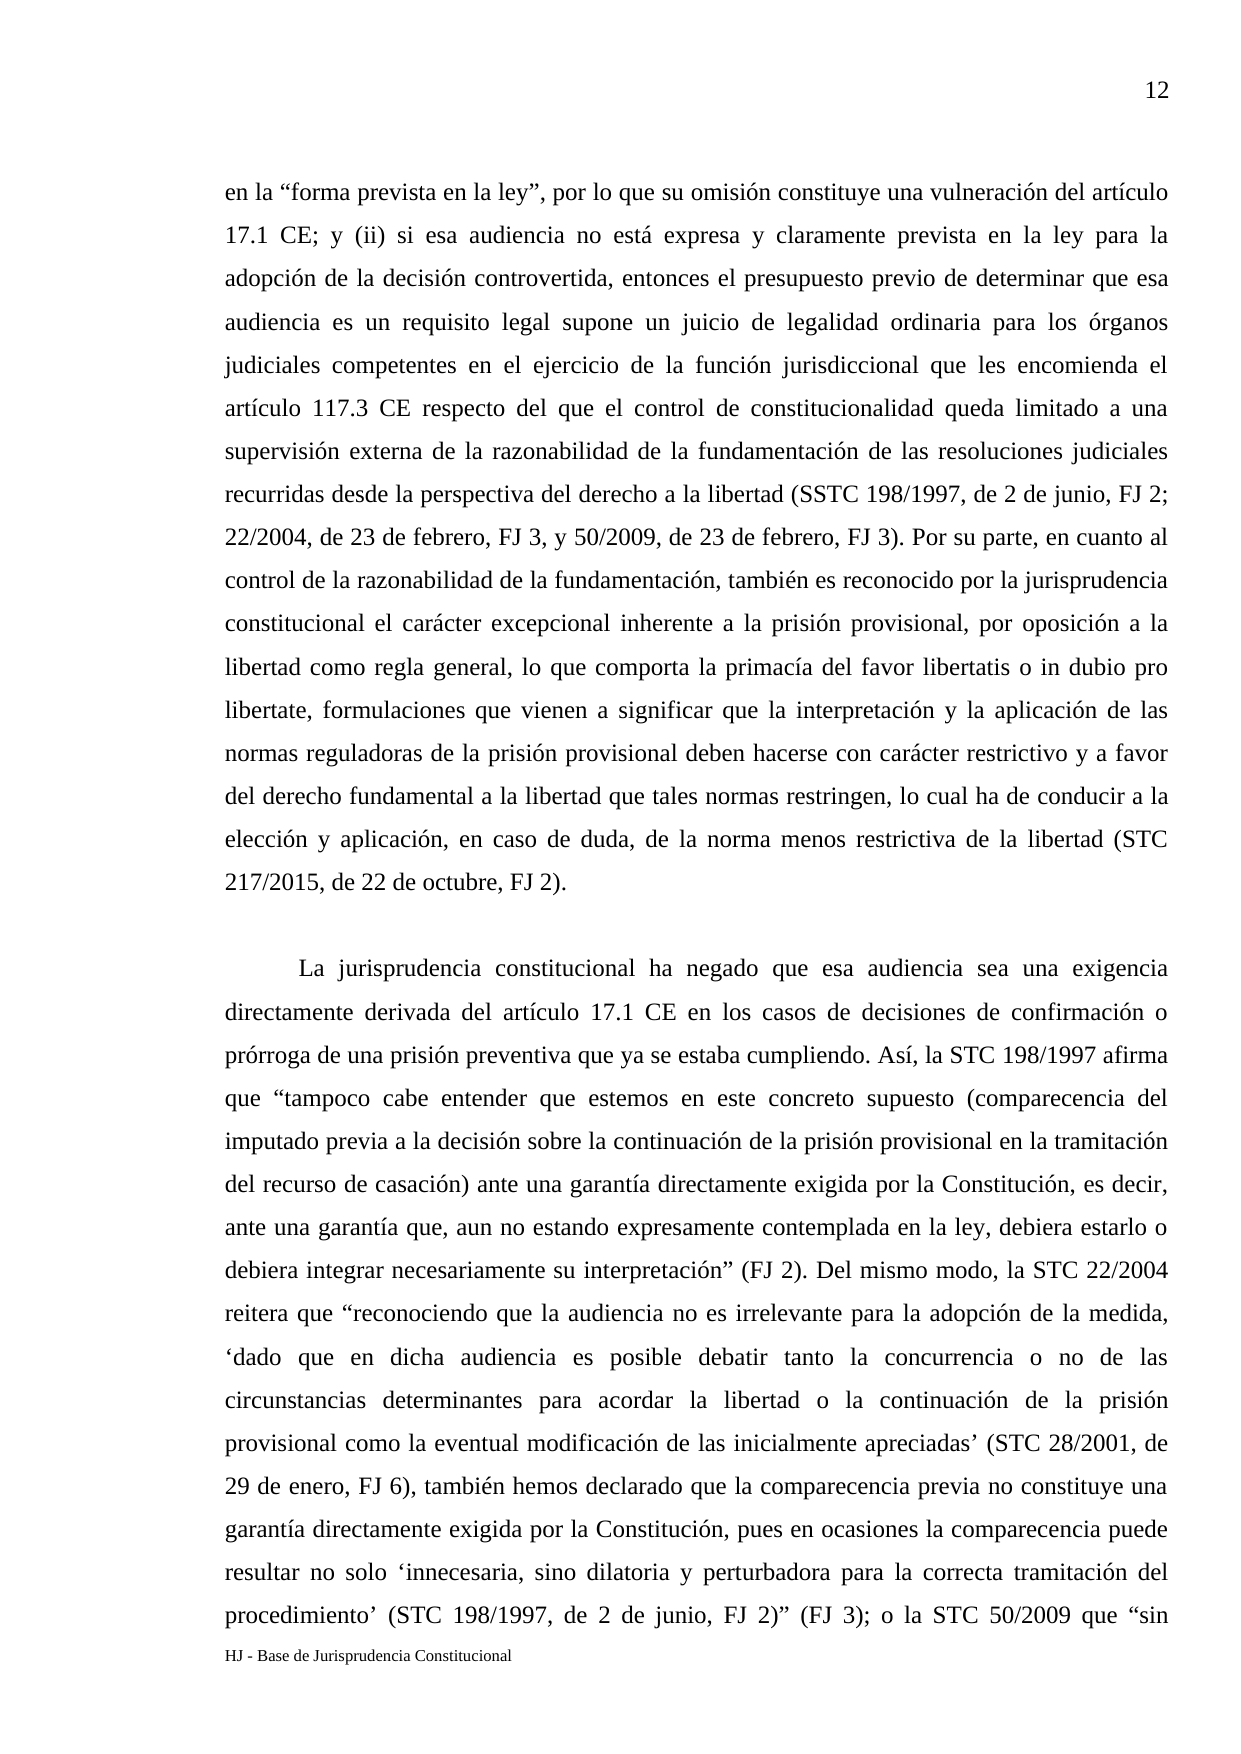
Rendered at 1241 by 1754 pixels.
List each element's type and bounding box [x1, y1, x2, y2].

text [224, 177, 1169, 896]
text [224, 953, 1169, 1629]
